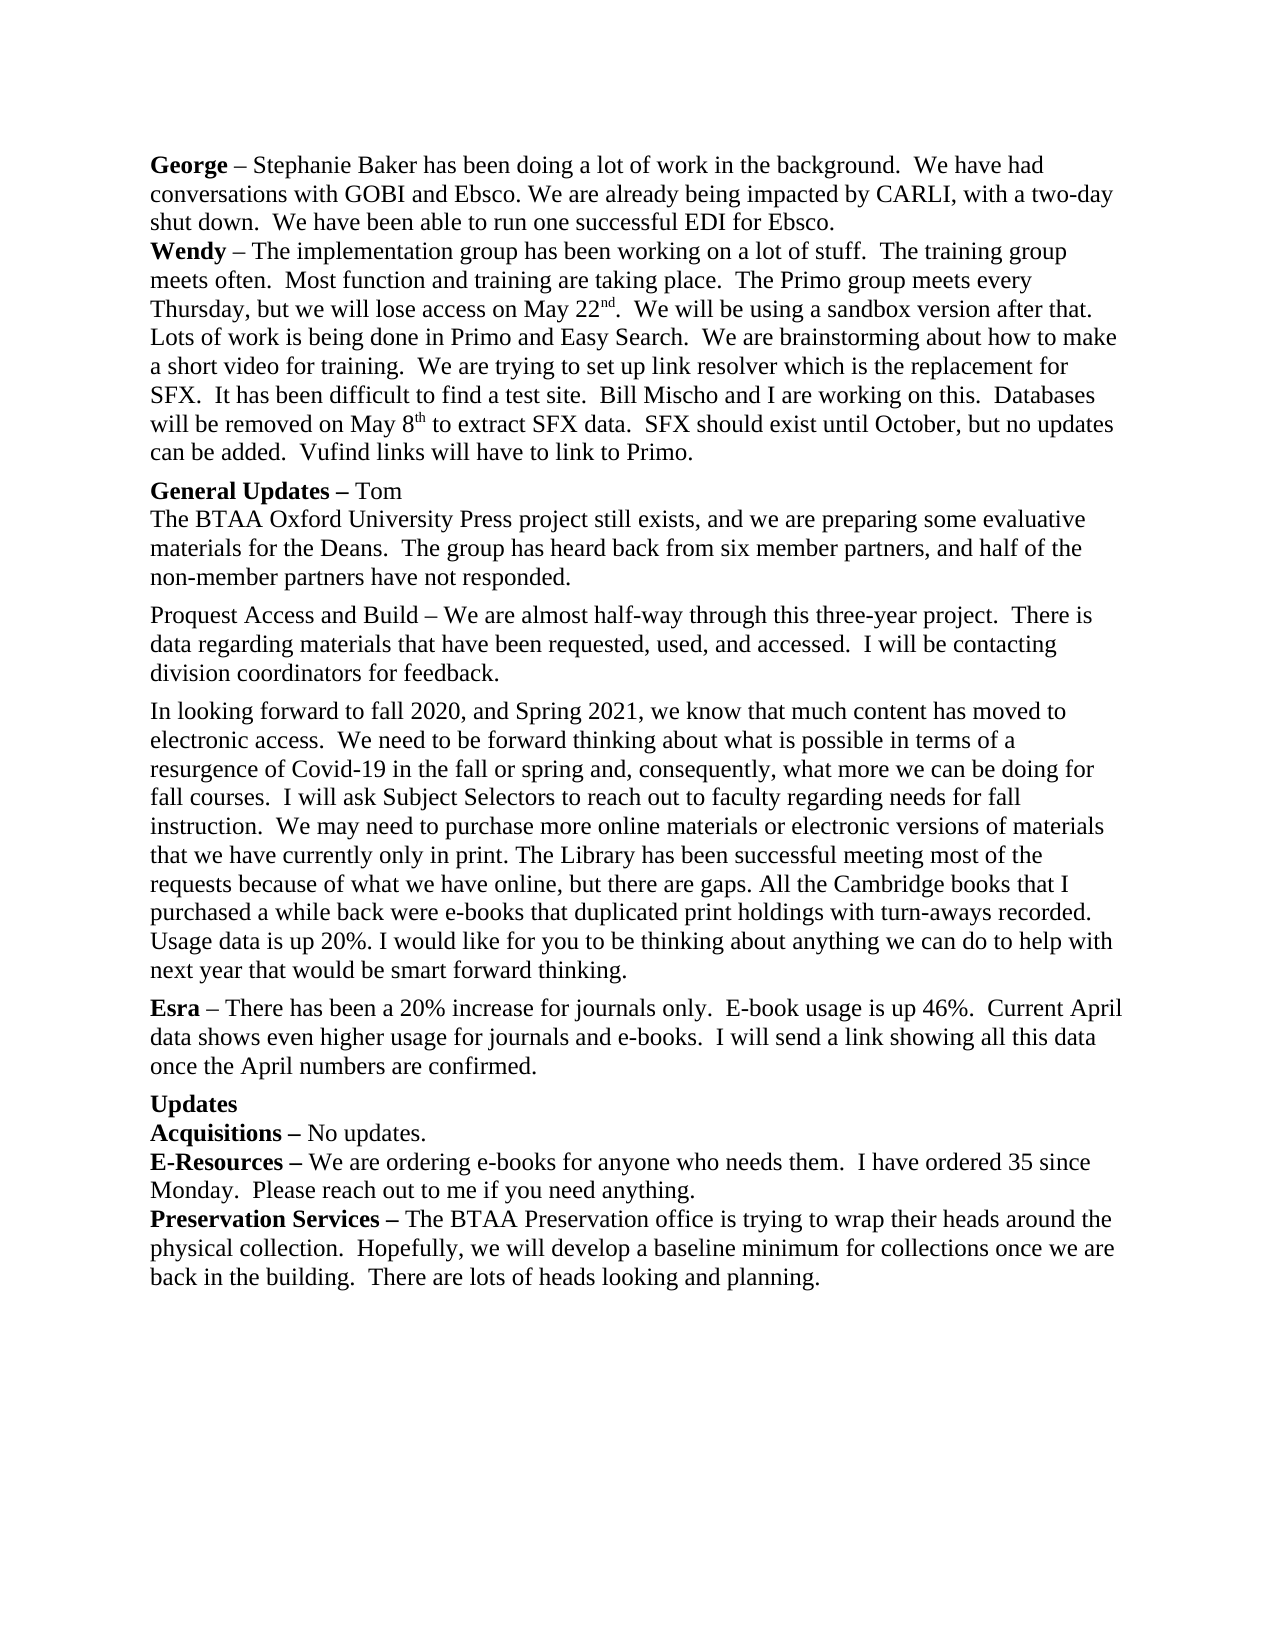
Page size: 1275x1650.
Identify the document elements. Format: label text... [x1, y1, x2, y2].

text General Updates – Tom [150, 476, 1125, 504]
text E-Resources – We are ordering e-books for anyone who needs them. I have ordered 35 since Monday. Please reach out to me if you need anything. [150, 1147, 1125, 1204]
text In looking forward to fall 2020, and Spring 2021, we know that much content has moved to electronic access. We need to be forward thinking about what is possible in terms of a resurgence of Covid-19 in the fall or spring and, consequently, what more we can be doing for fall courses. I will ask Subject Selectors to reach out to faculty regarding needs for fall instruction. We may need to purchase more online materials or electronic versions of materials that we have currently only in print. The Library has been successful meeting most of the requests because of what we have online, but there are gaps. All the Cambridge books that I purchased a while back were e-books that duplicated print holdings with turn-aways recorded. Usage data is up 20%. I would like for you to be thinking about anything we can do to help with next year that would be smart forward thinking. [150, 696, 1125, 984]
text Proquest Access and Build – We are almost half-way through this three-year project. There is data regarding materials that have been requested, used, and accessed. I will be contacting division coordinators for feedback. [150, 600, 1125, 687]
text Updates [150, 1089, 1125, 1118]
text Esra – There has been a 20% increase for journals only. E-book usage is up 46%. Current April data shows even higher usage for journals and e-books. I will send a link showing all this data once the April numbers are confirmed. [150, 993, 1125, 1079]
text George – Stephanie Baker has been doing a lot of work in the background. We have had conversations with GOBI and Ebsco. We are already being impacted by CARLI, with a two-day shut down. We have been able to run one successful EDI for Ebsco. [150, 150, 1125, 236]
text Preservation Services – The BTAA Preservation office is trying to wrap their heads around the physical collection. Hopefully, we will develop a baseline minimum for collections once we are back in the building. There are lots of heads looking and planning. [150, 1204, 1125, 1290]
text Acquisitions – No updates. [150, 1118, 1125, 1147]
text The BTAA Oxford University Press project still exists, and we are preparing some evaluative materials for the Deans. The group has heard back from six member partners, and half of the non-member partners have not responded. [150, 504, 1125, 591]
text Wendy – The implementation group has been working on a lot of stuff. The training group meets often. Most function and training are taking place. The Primo group meets every Thursday, but we will lose access on May 22nd. We will be using a sandbox version after that. Lots of work is being done in Primo and Easy Search. We are brainstorming about how to make a short video for training. We are trying to set up link resolver which is the replacement for SFX. It has been difficult to find a test site. Bill Mischo and I are working on this. Databases will be removed on May 8th to extract SFX data. SFX should exist until October, but no updates can be added. Vufind links will have to link to Primo. [150, 236, 1125, 466]
